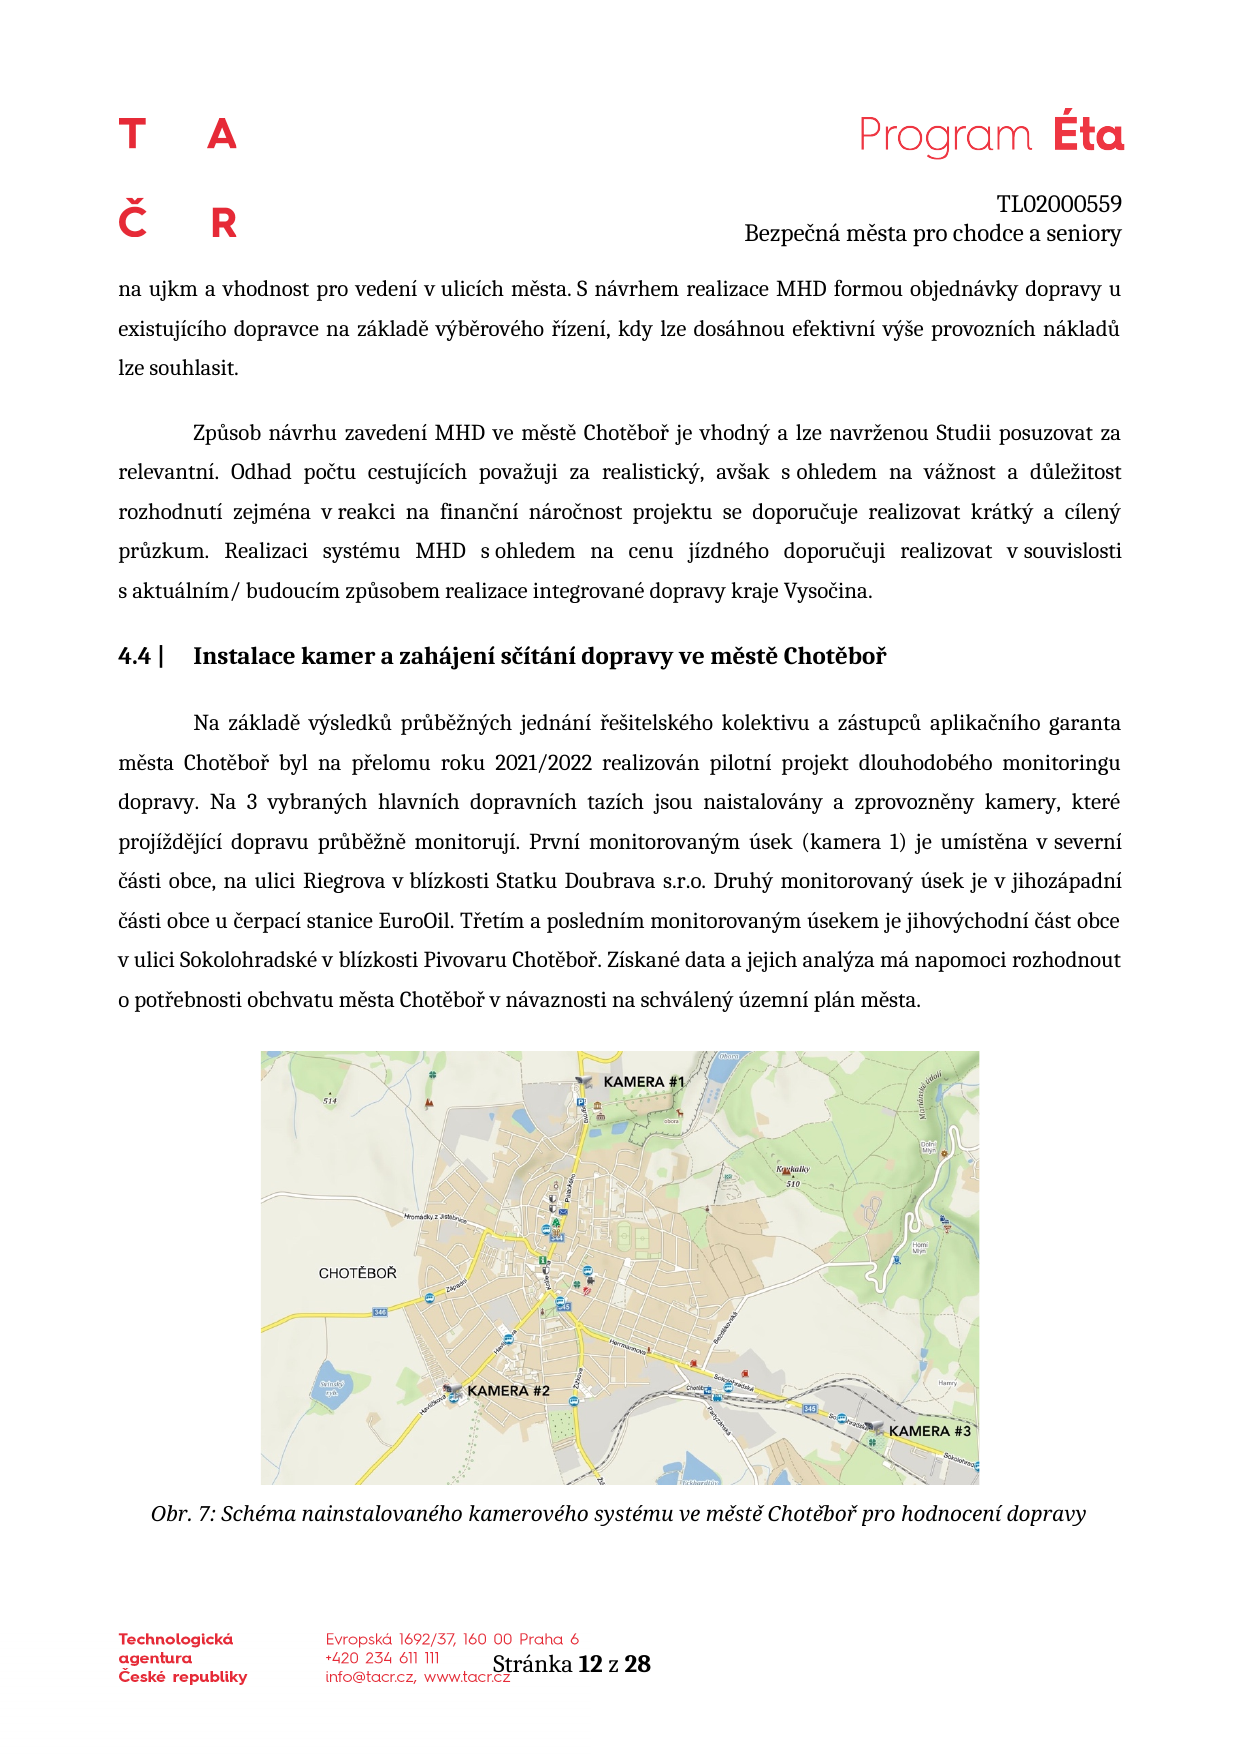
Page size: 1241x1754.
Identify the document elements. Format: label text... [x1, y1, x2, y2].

text Obr. 7: Schéma nainstalovaného kamerového systému ve městě Chotěboř pro hodnocení dopravy [118, 1499, 1122, 1528]
text Na základě výsledků průběžných jednání řešitelského kolektivu a zástupců aplikačního garanta města Chotěboř byl na přelomu roku 2021/2022 realizován pilotní projekt dlouhodobého monitoringu dopravy. Na 3 vybraných hlavních dopravních tazích jsou naistalovány a zprovozněny kamery, které projíždějící dopravu průběžně monitorují. První monitorovaným úsek (kamera 1) je umístěna v severní části obce, na ulici Riegrova v blízkosti Statku Doubrava s.r.o. Druhý monitorovaný úsek je v jihozápadní části obce u čerpací stanice EuroOil. Třetím a posledním monitorovaným úsekem je jihovýchodní část obce v ulici Sokolohradské v blízkosti Pivovaru Chotěboř. Získané data a jejich analýza má napomoci rozhodnout o potřebnosti obchvatu města Chotěboř v návaznosti na schválený územní plán města. [118, 710, 1122, 1013]
picture [849, 97, 1133, 167]
text 4.4 | Instalace kamer a zahájení sčítání dopravy ve městě Chotěboř [118, 642, 1122, 671]
picture [0, 0, 237, 237]
text Způsob návrhu zavedení MHD ve městě Chotěboř je vhodný a lze navrženou Studii posuzovat za relevantní. Odhad počtu cestujících považuji za realistický, avšak s ohledem na vážnost a důležitost rozhodnutí zejména v reakci na finanční náročnost projektu se doporučuje realizovat krátký a cílený průzkum. Realizaci systému MHD s ohledem na cenu jízdného doporučuji realizovat v souvislosti s aktuálním/ budoucím způsobem realizace integrované dopravy kraje Vysočina. [118, 420, 1122, 604]
picture [0, 1626, 591, 1754]
picture [260, 1051, 980, 1485]
